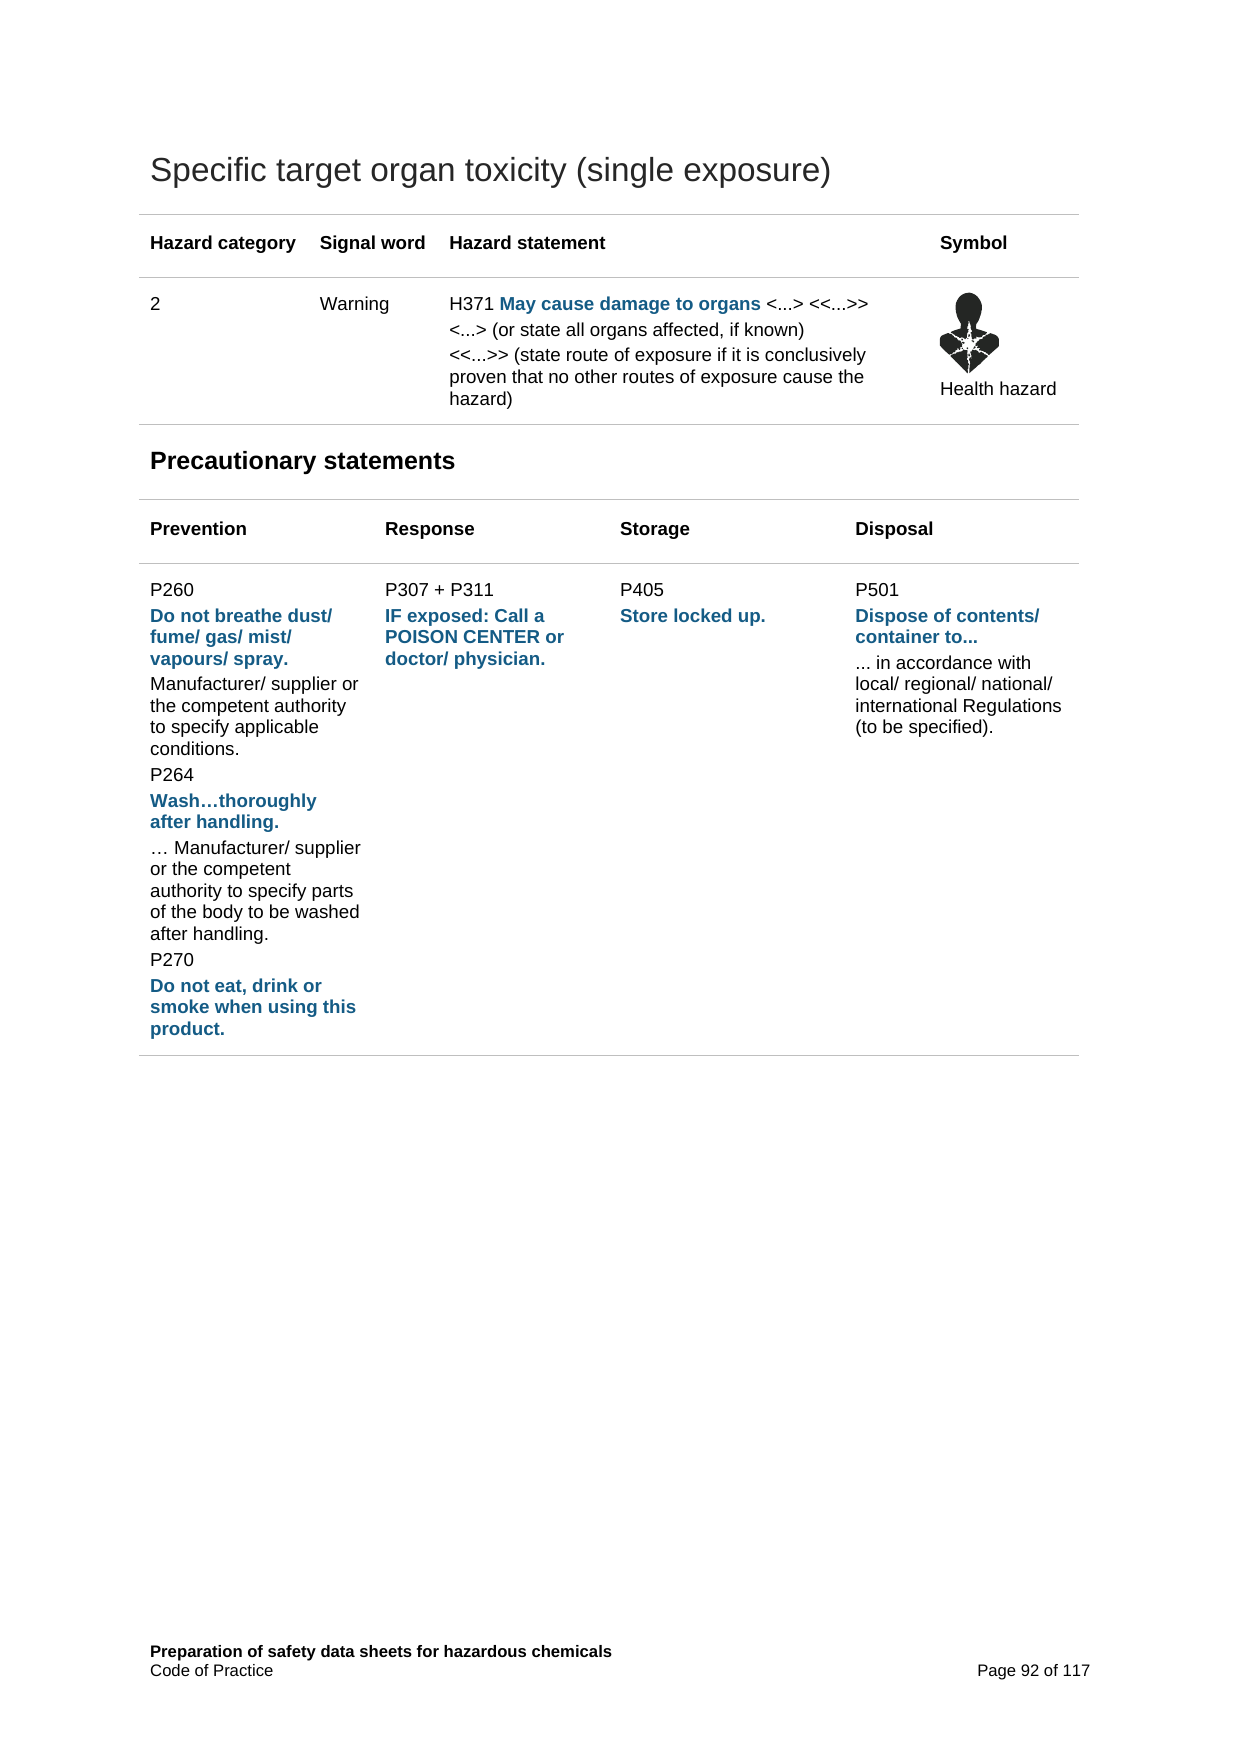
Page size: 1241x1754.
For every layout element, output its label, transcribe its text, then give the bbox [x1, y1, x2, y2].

table_header Signal word [308, 215, 438, 277]
table_header Response [374, 500, 609, 563]
table_header Hazard statement [438, 215, 928, 277]
table_header Storage [609, 500, 844, 563]
table_cell P260 Do not breathe dust/ fume/ gas/ mist/ vapours/ spray. Manufacturer/ supplier or the competent authority to specify applicable conditions. P264 Wash…thoroughly after handling. … Manufacturer/ supplier or the competent authority to specify parts of the body to be washed after handling. P270 Do not eat, drink or smoke when using this product. [139, 564, 374, 1054]
table_header Disposal [844, 500, 1079, 563]
subtitle Specific target organ toxicity (single exposure) [150, 150, 1090, 188]
table_header Prevention [139, 500, 374, 563]
table_cell 2 [139, 278, 308, 424]
table_cell P501 Dispose of contents/ container to... ... in accordance with local/ regional/ national/ international Regulations (to be specified). [844, 564, 1079, 1054]
table_cell Warning [308, 278, 438, 424]
table_header Hazard category [139, 215, 308, 277]
subtitle Precautionary statements [150, 446, 1090, 474]
table_cell H371 May cause damage to organs <...> <<...>> <...> (or state all organs affected, if known) <<...>> (state route of exposure if it is conclusively proven that no other routes of exposure cause the hazard) [438, 278, 928, 424]
table_header Symbol [929, 215, 1079, 277]
table_cell P405 Store locked up. [609, 564, 844, 1054]
table_cell Health hazard [929, 278, 1079, 424]
table_cell P307 + P311 IF exposed: Call a POISON CENTER or doctor/ physician. [374, 564, 609, 1054]
